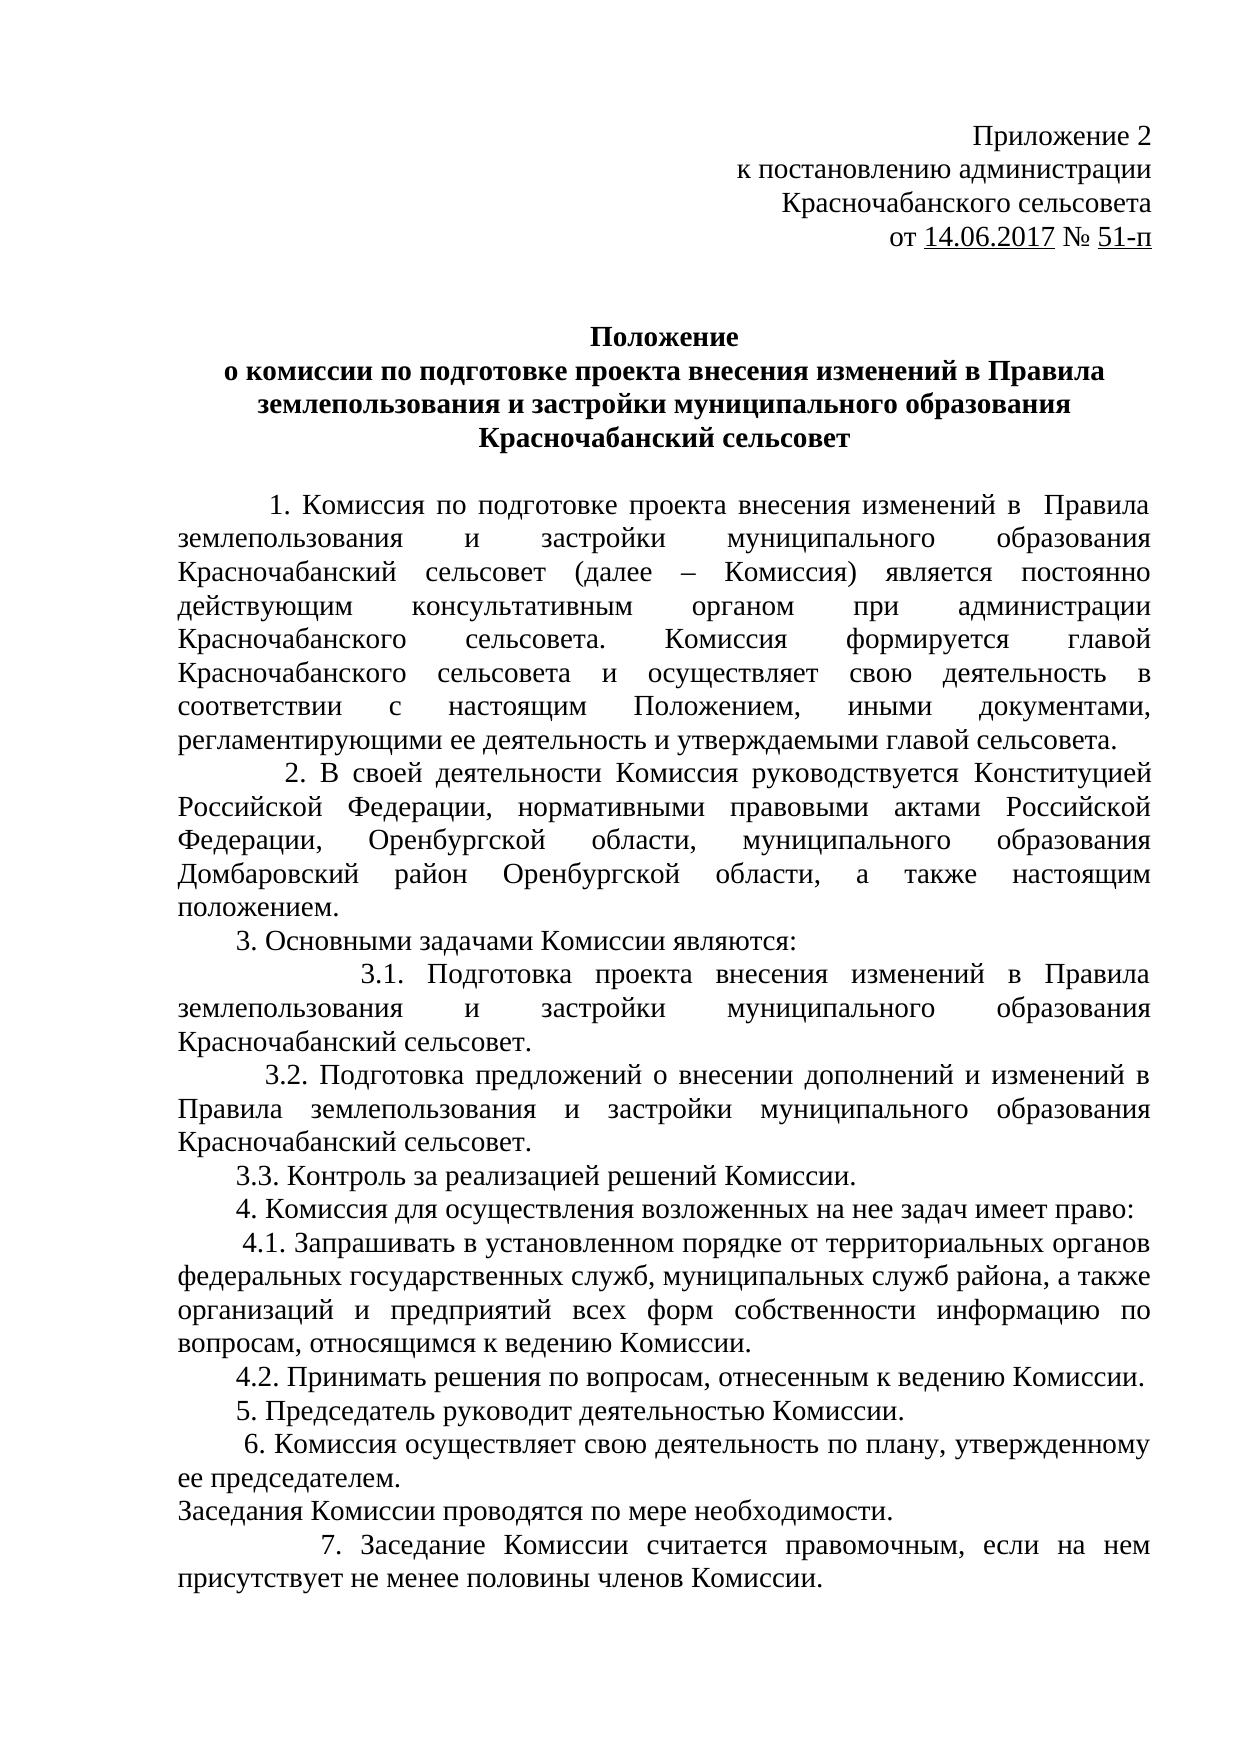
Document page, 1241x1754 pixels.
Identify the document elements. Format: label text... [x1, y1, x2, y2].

text Красночабанского сельсовета [177, 185, 1152, 219]
text 3.3. Контроль за реализацией решений Комиссии. [177, 1158, 1152, 1191]
text 3.1. Подготовка проекта внесения изменений в Правила землепользования и застройки муниципального образования Красночабанский сельсовет. [177, 957, 1152, 1057]
text 1. Комиссия по подготовке проекта внесения изменений в Правила землепользования и застройки муниципального образования Красночабанский сельсовет (далее – Комиссия) является постоянно действующим консультативным органом при администрации Красночабанского сельсовета. Комиссия формируется главой Красночабанского сельсовета и осуществляет свою деятельность в соответствии с настоящим Положением, иными документами, регламентирующими ее деятельность и утверждаемыми главой сельсовета. [177, 487, 1152, 755]
text землепользования и застройки муниципального образования [177, 386, 1152, 420]
text к постановлению администрации [177, 152, 1152, 185]
text 2. В своей деятельности Комиссия руководствуется Конституцией Российской Федерации, нормативными правовыми актами Российской Федерации, Оренбургской области, муниципального образования Домбаровский район Оренбургской области, а также настоящим положением. [177, 755, 1152, 923]
text о комиссии по подготовке проекта внесения изменений в Правила [177, 353, 1152, 386]
text 4.2. Принимать решения по вопросам, отнесенным к ведению Комиссии. [177, 1359, 1152, 1393]
text 3.2. Подготовка предложений о внесении дополнений и изменений в Правила землепользования и застройки муниципального образования Красночабанский сельсовет. [177, 1057, 1152, 1158]
text 5. Председатель руководит деятельностью Комиссии. [177, 1393, 1152, 1426]
text 4.1. Запрашивать в установленном порядке от территориальных органов федеральных государственных служб, муниципальных служб района, а также организаций и предприятий всех форм собственности информацию по вопросам, относящимся к ведению Комиссии. [177, 1225, 1152, 1359]
text от 14.06.2017 № 51-п [177, 219, 1152, 252]
text 3. Основными задачами Комиссии являются: [177, 923, 1152, 957]
text 4. Комиссия для осуществления возложенных на нее задач имеет право: [177, 1191, 1152, 1225]
text Приложение 2 [177, 118, 1152, 152]
text Красночабанский сельсовет [177, 420, 1152, 453]
text 7. Заседание Комиссии считается правомочным, если на нем присутствует не менее половины членов Комиссии. [177, 1527, 1152, 1594]
text Заседания Комиссии проводятся по мере необходимости. [177, 1493, 1152, 1527]
text 6. Комиссия осуществляет свою деятельность по плану, утвержденному ее председателем. [177, 1426, 1152, 1493]
text Положение [177, 319, 1152, 353]
